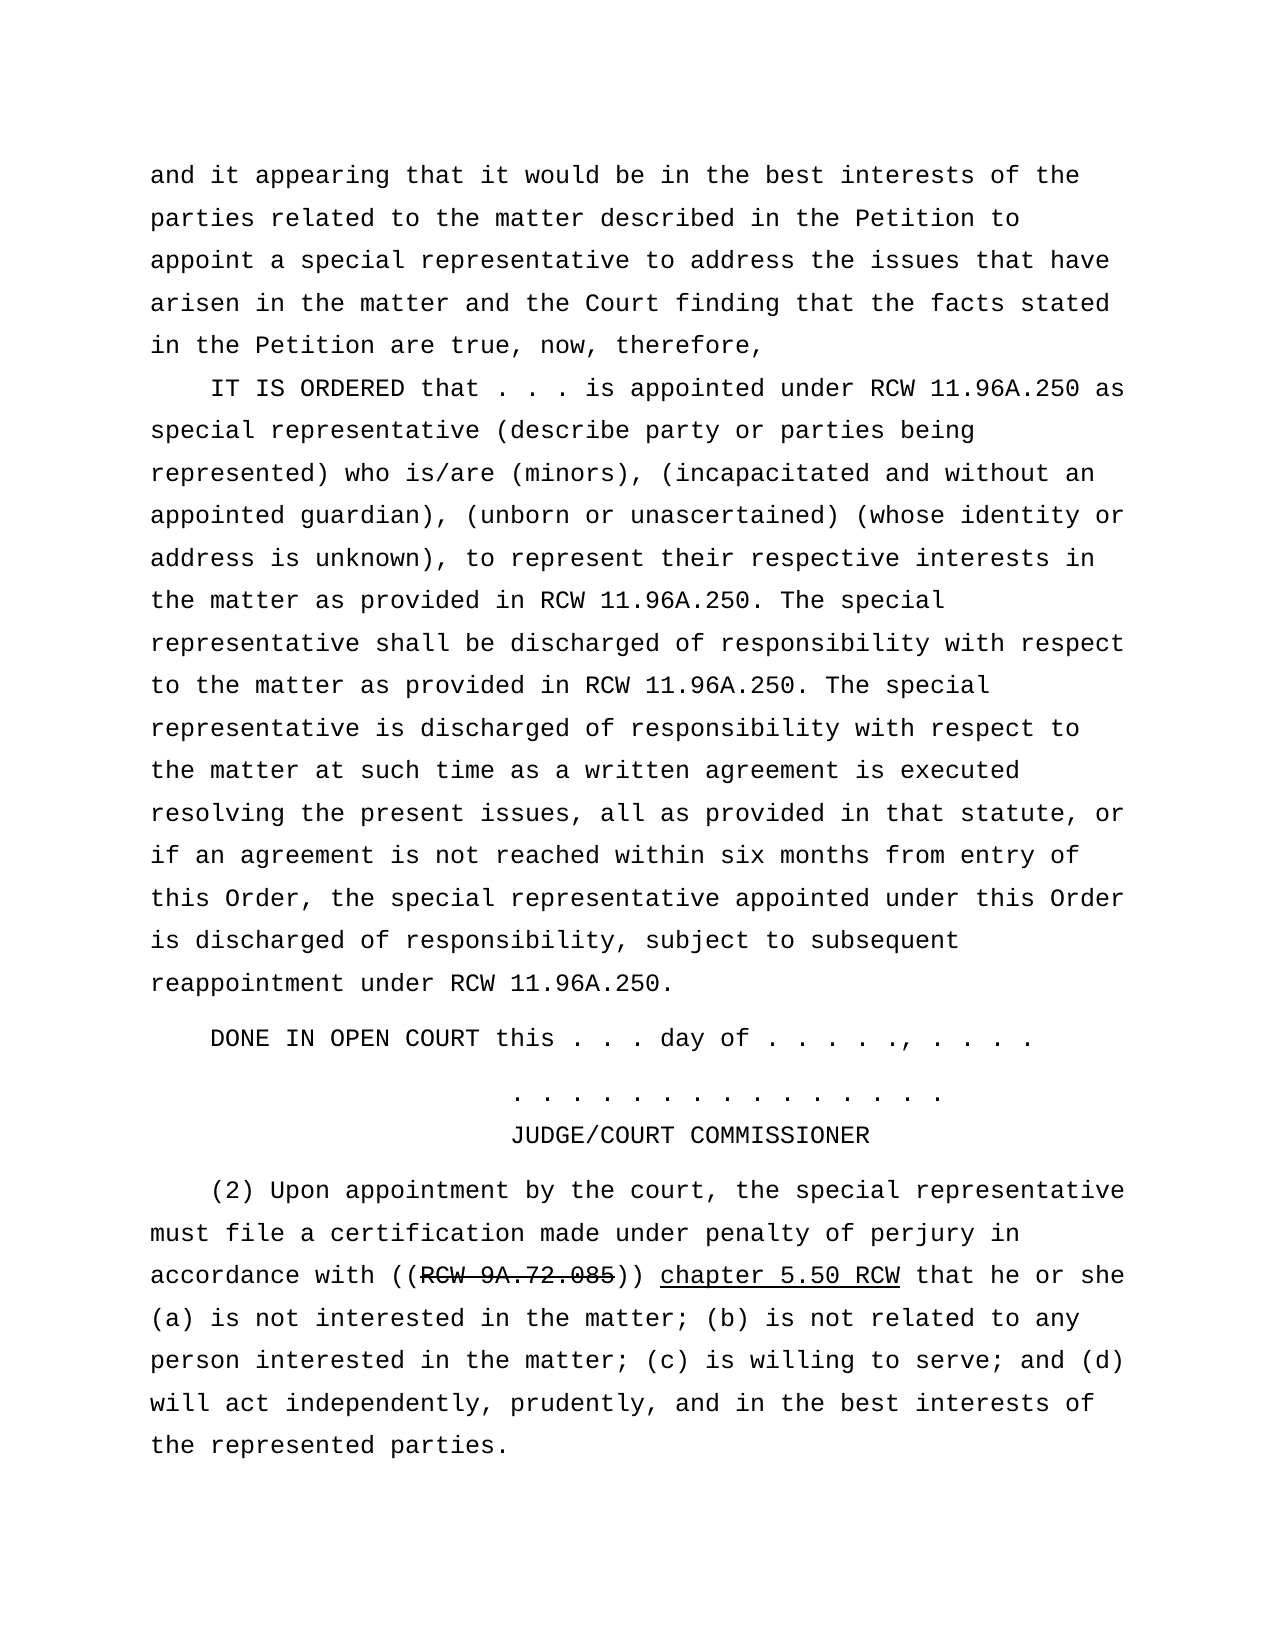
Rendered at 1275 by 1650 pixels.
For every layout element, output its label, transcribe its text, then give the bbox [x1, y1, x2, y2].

text JUDGE/COURT COMMISSIONER [390, 1110, 1125, 1152]
text IT IS ORDERED that . . . is appointed under RCW 11.96A.250 as special representative (describe party or parties being represented) who is/are (minors), (incapacitated and without an appointed guardian), (unborn or unascertained) (whose identity or address is unknown), to represent their respective interests in the matter as provided in RCW 11.96A.250. The special representative shall be discharged of responsibility with respect to the matter as provided in RCW 11.96A.250. The special representative is discharged of responsibility with respect to the matter at such time as a written agreement is executed resolving the present issues, all as provided in that statute, or if an agreement is not reached within six months from entry of this Order, the special representative appointed under this Order is discharged of responsibility, subject to subsequent reappointment under RCW 11.96A.250. [150, 362, 1125, 1000]
text (2) Upon appointment by the court, the special representative must file a certification made under penalty of perjury in accordance with ((RCW 9A.72.085)) chapter 5.50 RCW that he or she (a) is not interested in the matter; (b) is not related to any person interested in the matter; (c) is willing to serve; and (d) will act independently, prudently, and in the best interests of the represented parties. [150, 1165, 1125, 1462]
text . . . . . . . . . . . . . . . [390, 1067, 1125, 1110]
text DONE IN OPEN COURT this . . . day of . . . . ., . . . . [150, 1012, 1125, 1055]
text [150, 150, 1125, 362]
